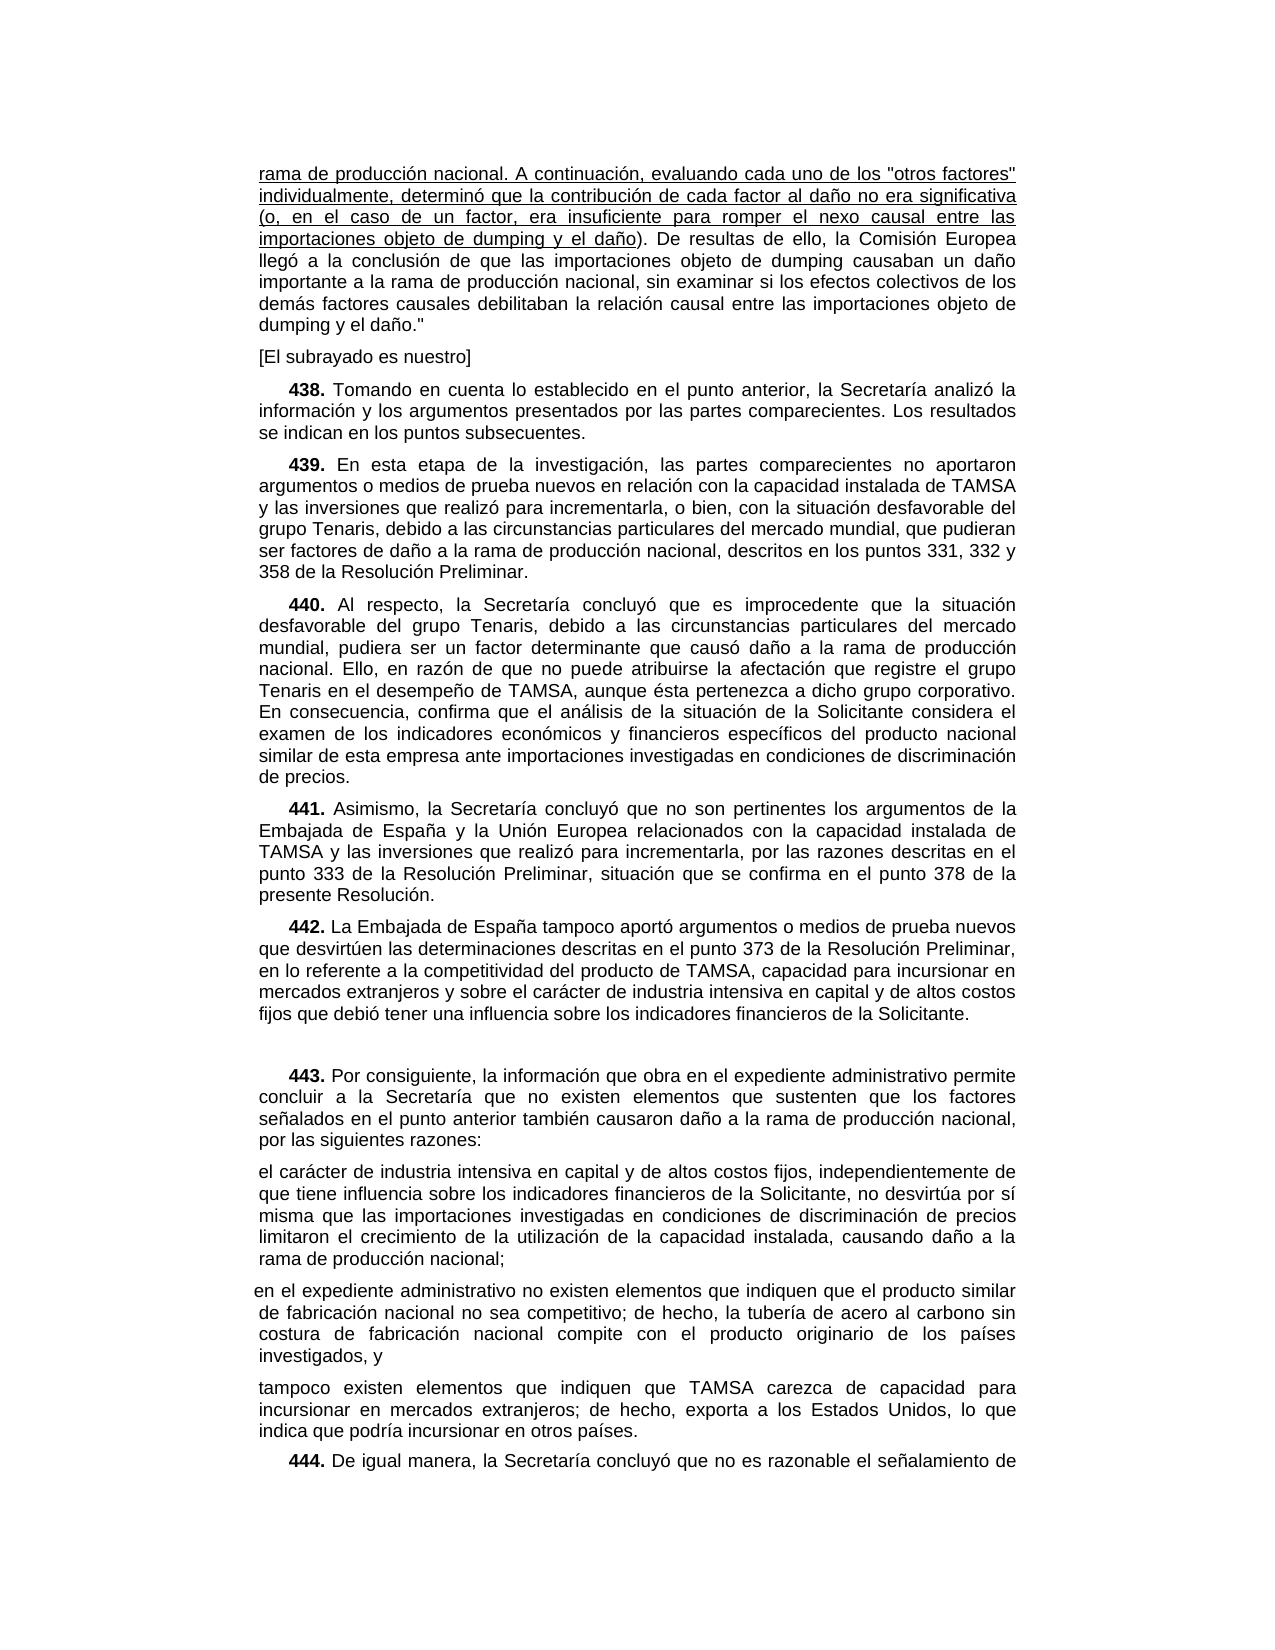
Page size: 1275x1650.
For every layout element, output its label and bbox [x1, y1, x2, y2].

table_header [200, 148, 1075, 1487]
